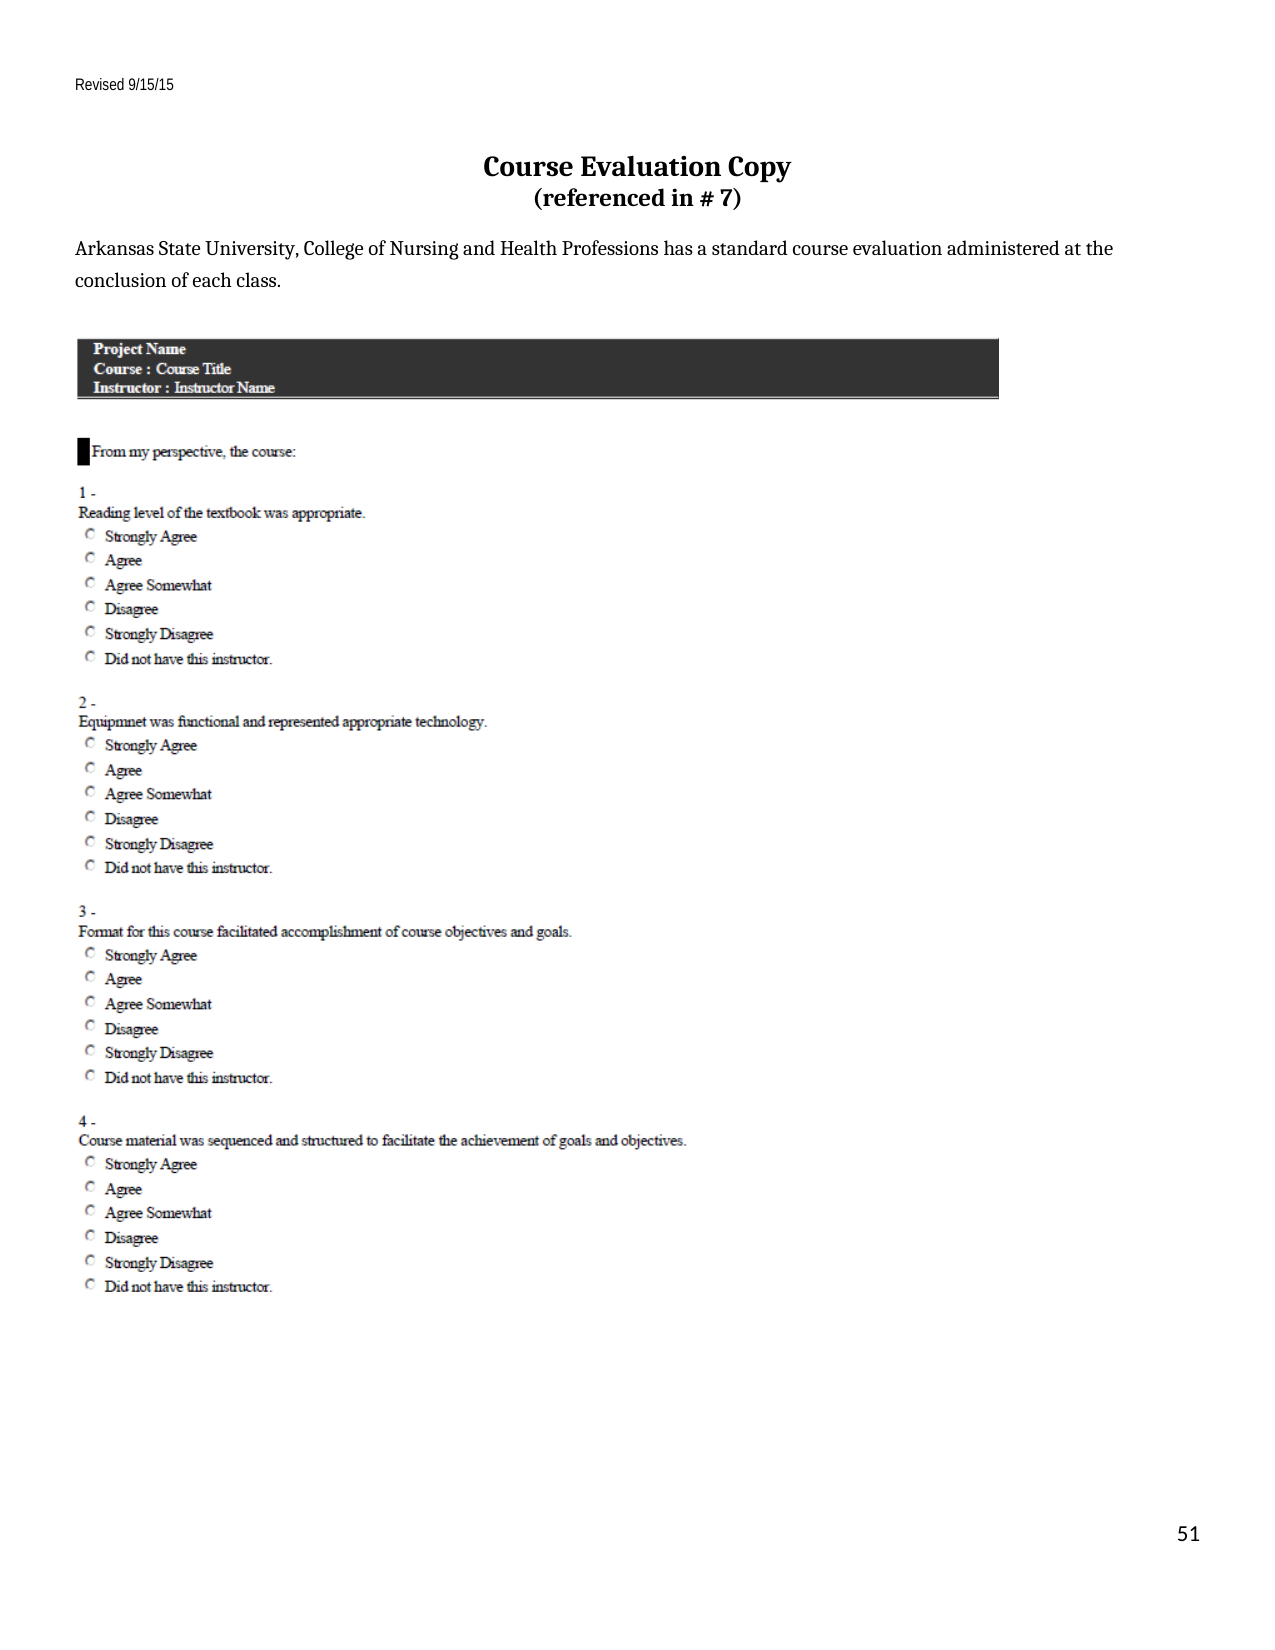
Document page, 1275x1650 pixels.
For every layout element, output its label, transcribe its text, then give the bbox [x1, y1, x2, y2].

text Course Evaluation Copy [75, 150, 1200, 183]
text Arkansas State University, College of Nursing and Health Professions has a standard course evaluation administered at the conclusion of each class. [75, 236, 1200, 293]
text (referenced in # 7) [75, 183, 1200, 212]
